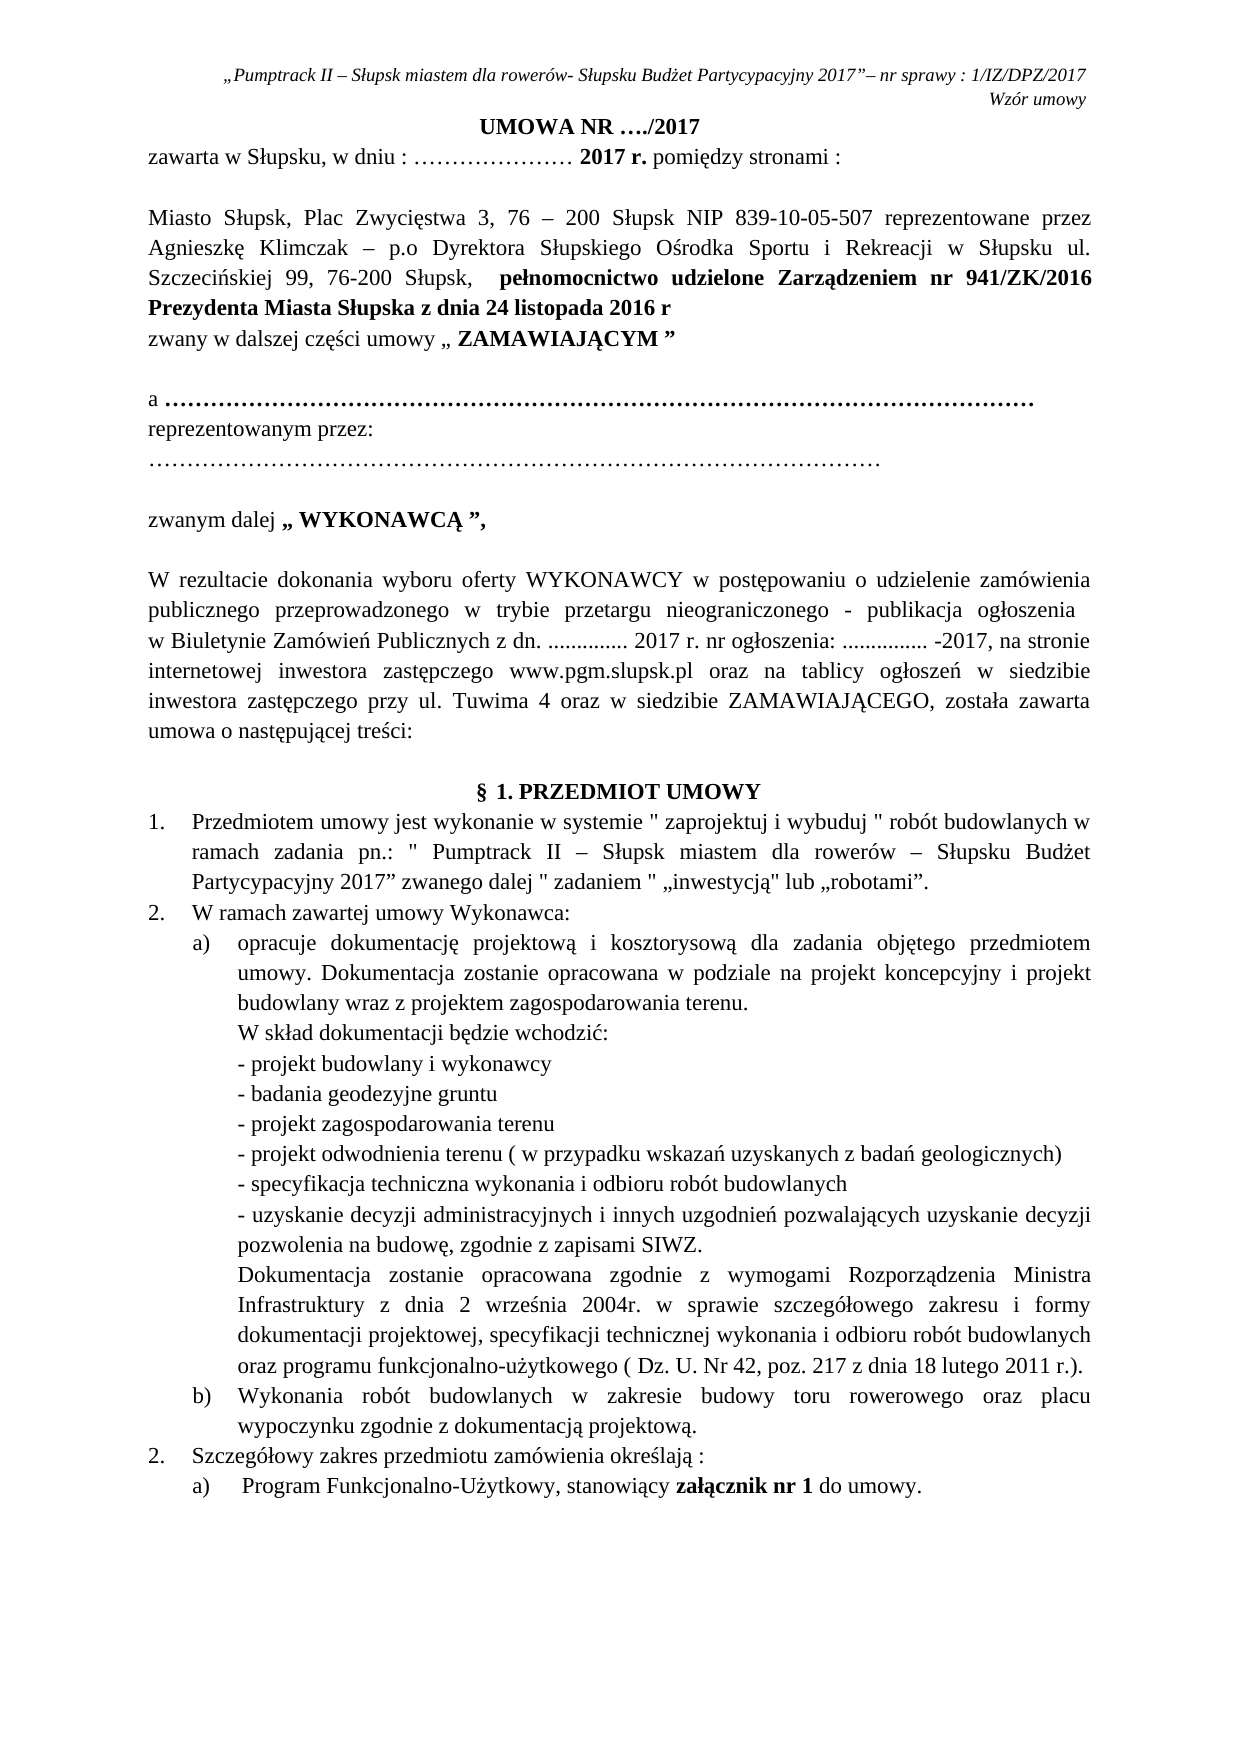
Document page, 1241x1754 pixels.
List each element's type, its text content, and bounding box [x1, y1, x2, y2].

list Szczegółowy zakres przedmiotu zamówienia określają : [148, 1442, 1092, 1469]
text zwanym dalej „ WYKONAWCĄ ”, [148, 506, 1092, 532]
text - uzyskanie decyzji administracyjnych i innych uzgodnień pozwalających uzyskanie decyzji pozwolenia na budowę, zgodnie z zapisami SIWZ. [237, 1201, 1092, 1257]
text W rezultacie dokonania wyboru oferty WYKONAWCY w postępowaniu o udzielenie zamówienia publicznego przeprowadzonego w trybie przetargu nieograniczonego - publikacja ogłoszenia w Biuletynie Zamówień Publicznych z dn. .............. 2017 r. nr ogłoszenia: ............... -2017, na stronie internetowej inwestora zastępczego www.pgm.slupsk.pl oraz na tablicy ogłoszeń w siedzibie inwestora zastępczego przy ul. Tuwima 4 oraz w siedzibie ZAMAWIAJĄCEGO, została zawarta umowa o następującej treści: [148, 566, 1092, 744]
text Miasto Słupsk, Plac Zwycięstwa 3, 76 – 200 Słupsk NIP 839-10-05-507 reprezentowane przez Agnieszkę Klimczak – p.o Dyrektora Słupskiego Ośrodka Sportu i Rekreacji w Słupsku ul. Szczecińskiej 99, 76-200 Słupsk, pełnomocnictwo udzielone Zarządzeniem nr 941/ZK/2016 Prezydenta Miasta Słupska z dnia 24 listopada 2016 r [148, 204, 1092, 321]
text - badania geodezyjne gruntu [237, 1080, 1092, 1106]
text UMOWA NR …./2017 [479, 113, 1092, 139]
text Wzór umowy [152, 88, 1086, 110]
text - specyfikacja techniczna wykonania i odbioru robót budowlanych [237, 1170, 1092, 1197]
text - projekt zagospodarowania terenu [237, 1110, 1092, 1136]
text - projekt odwodnienia terenu ( w przypadku wskazań uzyskanych z badań geologicznych) [237, 1140, 1092, 1167]
text zwany w dalszej części umowy „ ZAMAWIAJĄCYM ” [148, 324, 1092, 351]
text - projekt budowlany i wykonawcy [237, 1049, 1092, 1076]
list 1. PRZEDMIOT UMOWY [476, 778, 1092, 804]
text W skład dokumentacji będzie wchodzić: [237, 1019, 1092, 1046]
text Dokumentacja zostanie opracowana zgodnie z wymogami Rozporządzenia Ministra Infrastruktury z dnia 2 września 2004r. w sprawie szczegółowego zakresu i formy dokumentacji projektowej, specyfikacji technicznej wykonania i odbioru robót budowlanych oraz programu funkcjonalno-użytkowego ( Dz. U. Nr 42, poz. 217 z dnia 18 lutego 2011 r.). [237, 1261, 1092, 1378]
list Wykonania robót budowlanych w zakresie budowy toru rowerowego oraz placu wypoczynku zgodnie z dokumentacją projektową. [192, 1382, 1092, 1438]
text a …………………………………………………………………………………………………… [148, 385, 1092, 411]
text zawarta w Słupsku, w dniu : ………………… 2017 r. pomiędzy stronami : [148, 143, 1092, 170]
list Przedmiotem umowy jest wykonanie w systemie " zaprojektuj i wybuduj " robót budowlanych w ramach zadania pn.: " Pumptrack II – Słupsk miastem dla rowerów – Słupsku Budżet Partycypacyjny 2017” zwanego dalej " zadaniem " „inwestycją" lub „robotami”. [148, 808, 1092, 895]
text „Pumptrack II – Słupsk miastem dla rowerów- Słupsku Budżet Partycypacyjny 2017”– nr sprawy : 1/IZ/DPZ/2017 [152, 63, 1086, 85]
list W ramach zawartej umowy Wykonawca: [148, 898, 1092, 925]
text …………………………………………………………………………………… [148, 445, 1092, 472]
list opracuje dokumentację projektową i kosztorysową dla zadania objętego przedmiotem umowy. Dokumentacja zostanie opracowana w podziale na projekt koncepcyjny i projekt budowlany wraz z projektem zagospodarowania terenu. [192, 929, 1092, 1016]
list Program Funkcjonalno-Użytkowy, stanowiący załącznik nr 1 do umowy. [192, 1472, 1092, 1499]
text reprezentowanym przez: [148, 415, 1092, 442]
